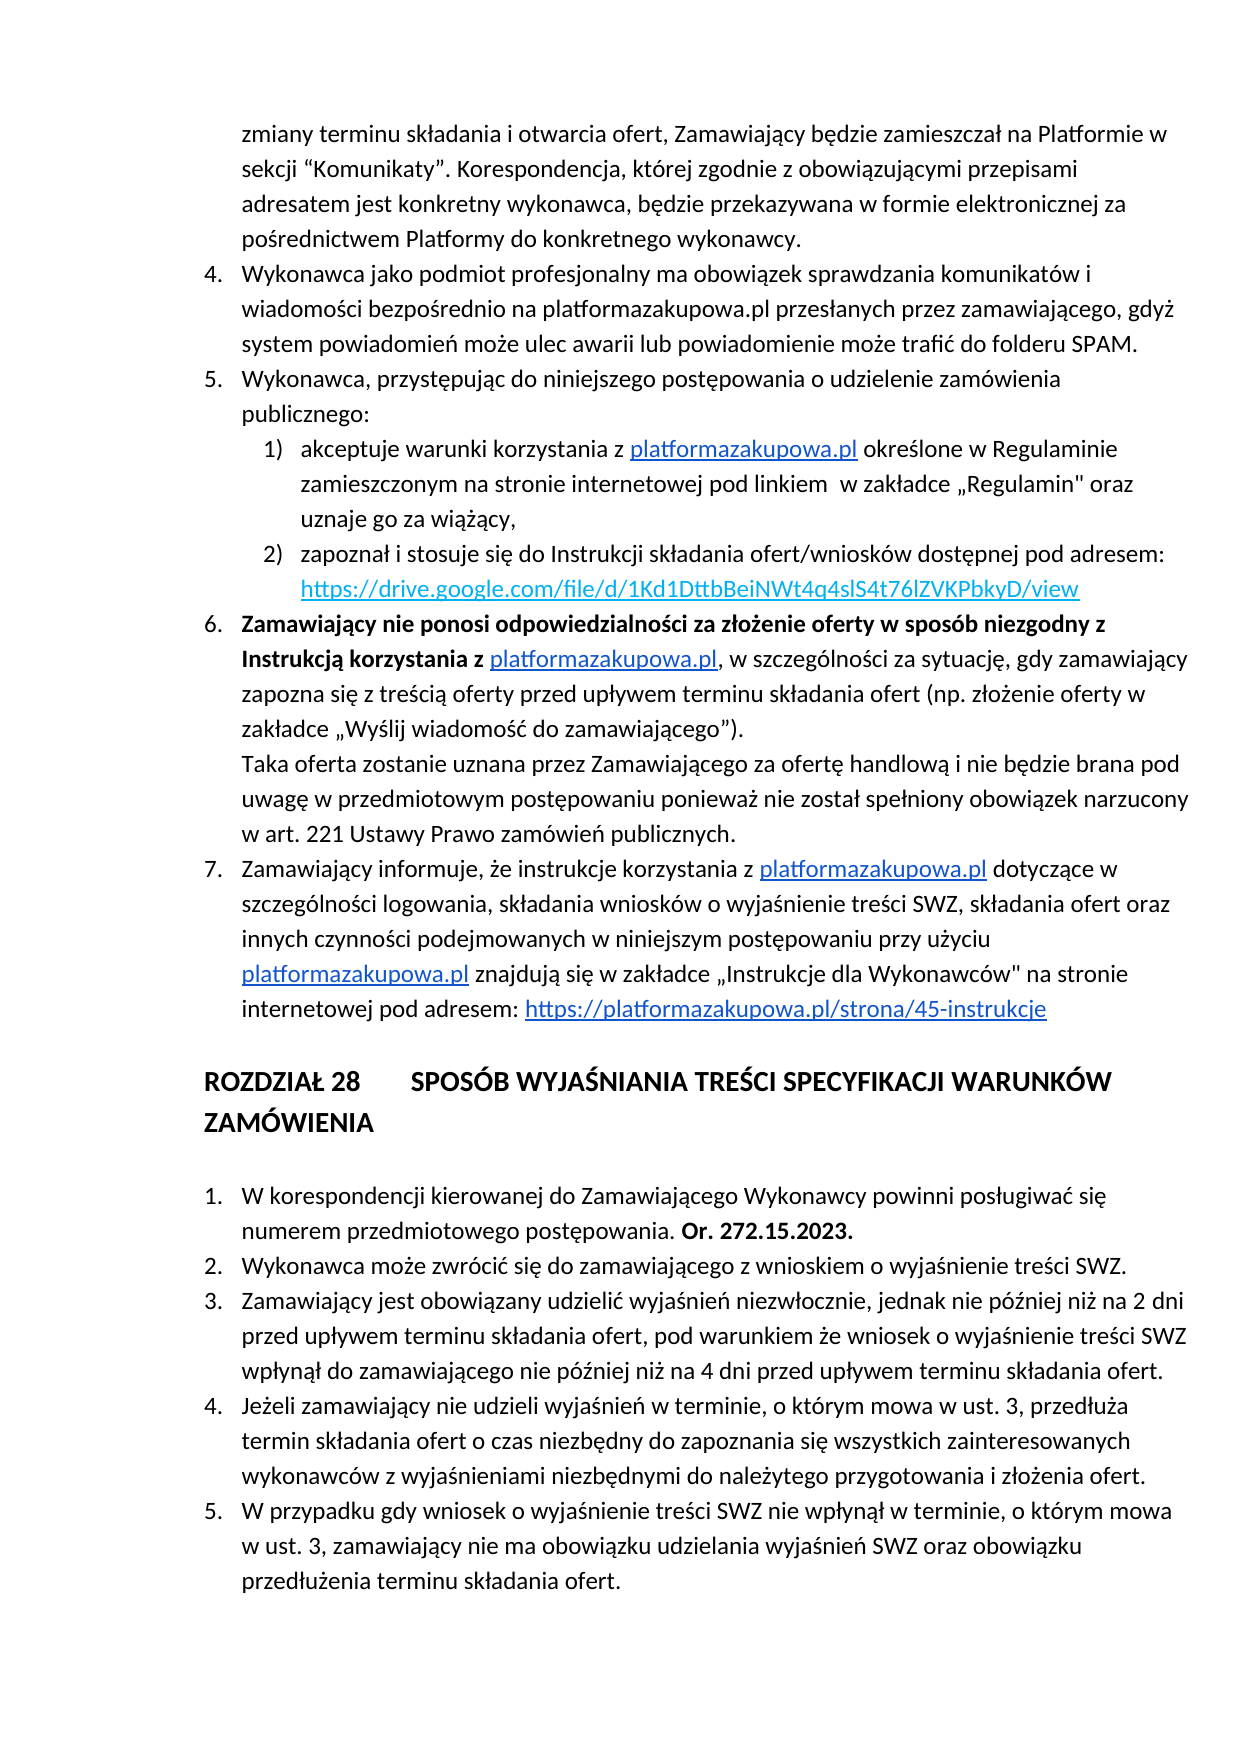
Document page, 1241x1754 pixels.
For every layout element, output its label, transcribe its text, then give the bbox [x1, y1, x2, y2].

list akceptuje warunki korzystania z platformazakupowa.pl określone w Regulaminie zamieszczonym na stronie internetowej pod linkiem w zakładce „Regulamin" oraz uznaje go za wiążący, [263, 433, 1191, 534]
list Jeżeli zamawiający nie udzieli wyjaśnień w terminie, o którym mowa w ust. 3, przedłuża termin składania ofert o czas niezbędny do zapoznania się wszystkich zainteresowanych wykonawców z wyjaśnieniami niezbędnymi do należytego przygotowania i złożenia ofert. [204, 1390, 1191, 1491]
list W przypadku gdy wniosek o wyjaśnienie treści SWZ nie wpłynął w terminie, o którym mowa w ust. 3, zamawiający nie ma obowiązku udzielania wyjaśnień SWZ oraz obowiązku przedłużenia terminu składania ofert. [204, 1495, 1191, 1596]
list Wykonawca, przystępując do niniejszego postępowania o udzielenie zamówienia publicznego: [204, 363, 1191, 429]
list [204, 118, 1191, 254]
list zapoznał i stosuje się do Instrukcji składania ofert/wniosków dostępnej pod adresem: [263, 538, 1191, 569]
list Wykonawca może zwrócić się do zamawiającego z wnioskiem o wyjaśnienie treści SWZ. [204, 1250, 1191, 1281]
list Zamawiający nie ponosi odpowiedzialności za złożenie oferty w sposób niezgodny z Instrukcją korzystania z platformazakupowa.pl, w szczególności za sytuację, gdy zamawiający zapozna się z treścią oferty przed upływem terminu składania ofert (np. złożenie oferty w zakładce „Wyślij wiadomość do zamawiającego”). Taka oferta zostanie uznana przez Zamawiającego za ofertę handlową i nie będzie brana pod uwagę w przedmiotowym postępowaniu ponieważ nie został spełniony obowiązek narzucony w art. 221 Ustawy Prawo zamówień publicznych. [204, 608, 1191, 849]
list Wykonawca jako podmiot profesjonalny ma obowiązek sprawdzania komunikatów i wiadomości bezpośrednio na platformazakupowa.pl przesłanych przez zamawiającego, gdyż system powiadomień może ulec awarii lub powiadomienie może trafić do folderu SPAM. [204, 258, 1191, 359]
list Zamawiający informuje, że instrukcje korzystania z platformazakupowa.pl dotyczące w szczególności logowania, składania wniosków o wyjaśnienie treści SWZ, składania ofert oraz innych czynności podejmowanych w niniejszym postępowaniu przy użyciu platformazakupowa.pl znajdują się w zakładce „Instrukcje dla Wykonawców" na stronie internetowej pod adresem: https://platformazakupowa.pl/strona/45-instrukcje [204, 853, 1191, 1024]
text ROZDZIAŁ 28 SPOSÓB WYJAŚNIANIA TREŚCI SPECYFIKACJI WARUNKÓW ZAMÓWIENIA [204, 1063, 1191, 1140]
text https://drive.google.com/file/d/1Kd1DttbBeiNWt4q4slS4t76lZVKPbkyD/view [300, 573, 1191, 604]
list W korespondencji kierowanej do Zamawiającego Wykonawcy powinni posługiwać się numerem przedmiotowego postępowania. Or. 272.15.2023. [204, 1180, 1176, 1246]
list Zamawiający jest obowiązany udzielić wyjaśnień niezwłocznie, jednak nie później niż na 2 dni przed upływem terminu składania ofert, pod warunkiem że wniosek o wyjaśnienie treści SWZ wpłynął do zamawiającego nie później niż na 4 dni przed upływem terminu składania ofert. [204, 1285, 1191, 1386]
